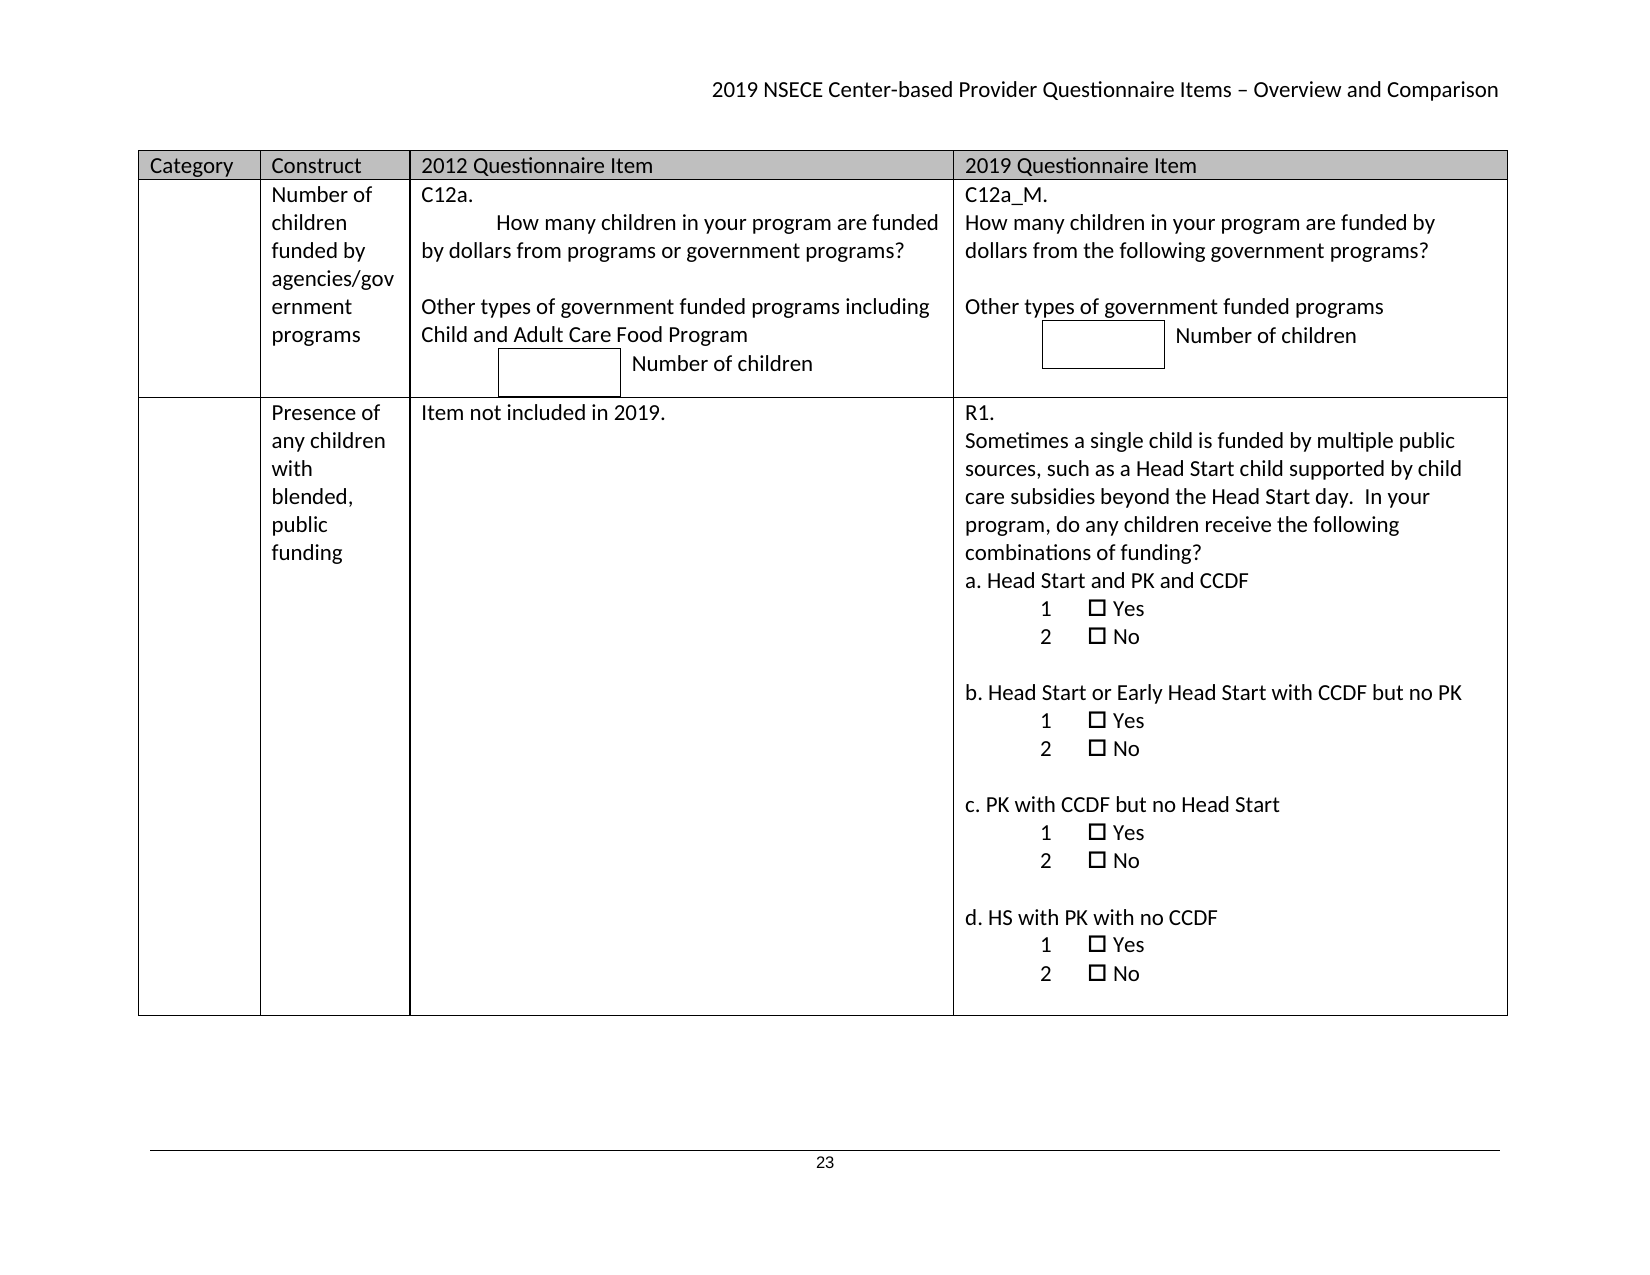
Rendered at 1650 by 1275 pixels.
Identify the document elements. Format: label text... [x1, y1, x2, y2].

table_cell C12a_M. How many children in your program are funded by dollars from the following government programs? Other types of government funded programs [954, 180, 1507, 397]
table_cell [139, 180, 260, 397]
table_cell R1. Sometimes a single child is funded by multiple public sources, such as a Head Start child supported by child care subsidies beyond the Head Start day. In your program, do any children receive the following combinations of funding? a. Head Start and PK and CCDF 1 Yes 2 No b. Head Start or Early Head Start with CCDF but no PK 1 Yes 2 No c. PK with CCDF but no Head Start 1 Yes 2 No d. HS with PK with no CCDF 1 Yes 2 No [954, 398, 1507, 1015]
table_cell Presence of any children with blended, public funding [261, 398, 409, 1015]
table_cell C12a. How many children in your program are funded by dollars from programs or government programs? Other types of government funded programs including Child and Adult Care Food Program [411, 180, 953, 397]
table_header 2019 Questionnaire Item [954, 151, 1507, 179]
table_header 2012 Questionnaire Item [411, 151, 953, 179]
table_header Construct [261, 151, 409, 179]
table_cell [261, 180, 409, 397]
table_header Category [139, 151, 260, 179]
table_cell [139, 398, 260, 1015]
table_cell Item not included in 2019. [411, 398, 953, 1015]
